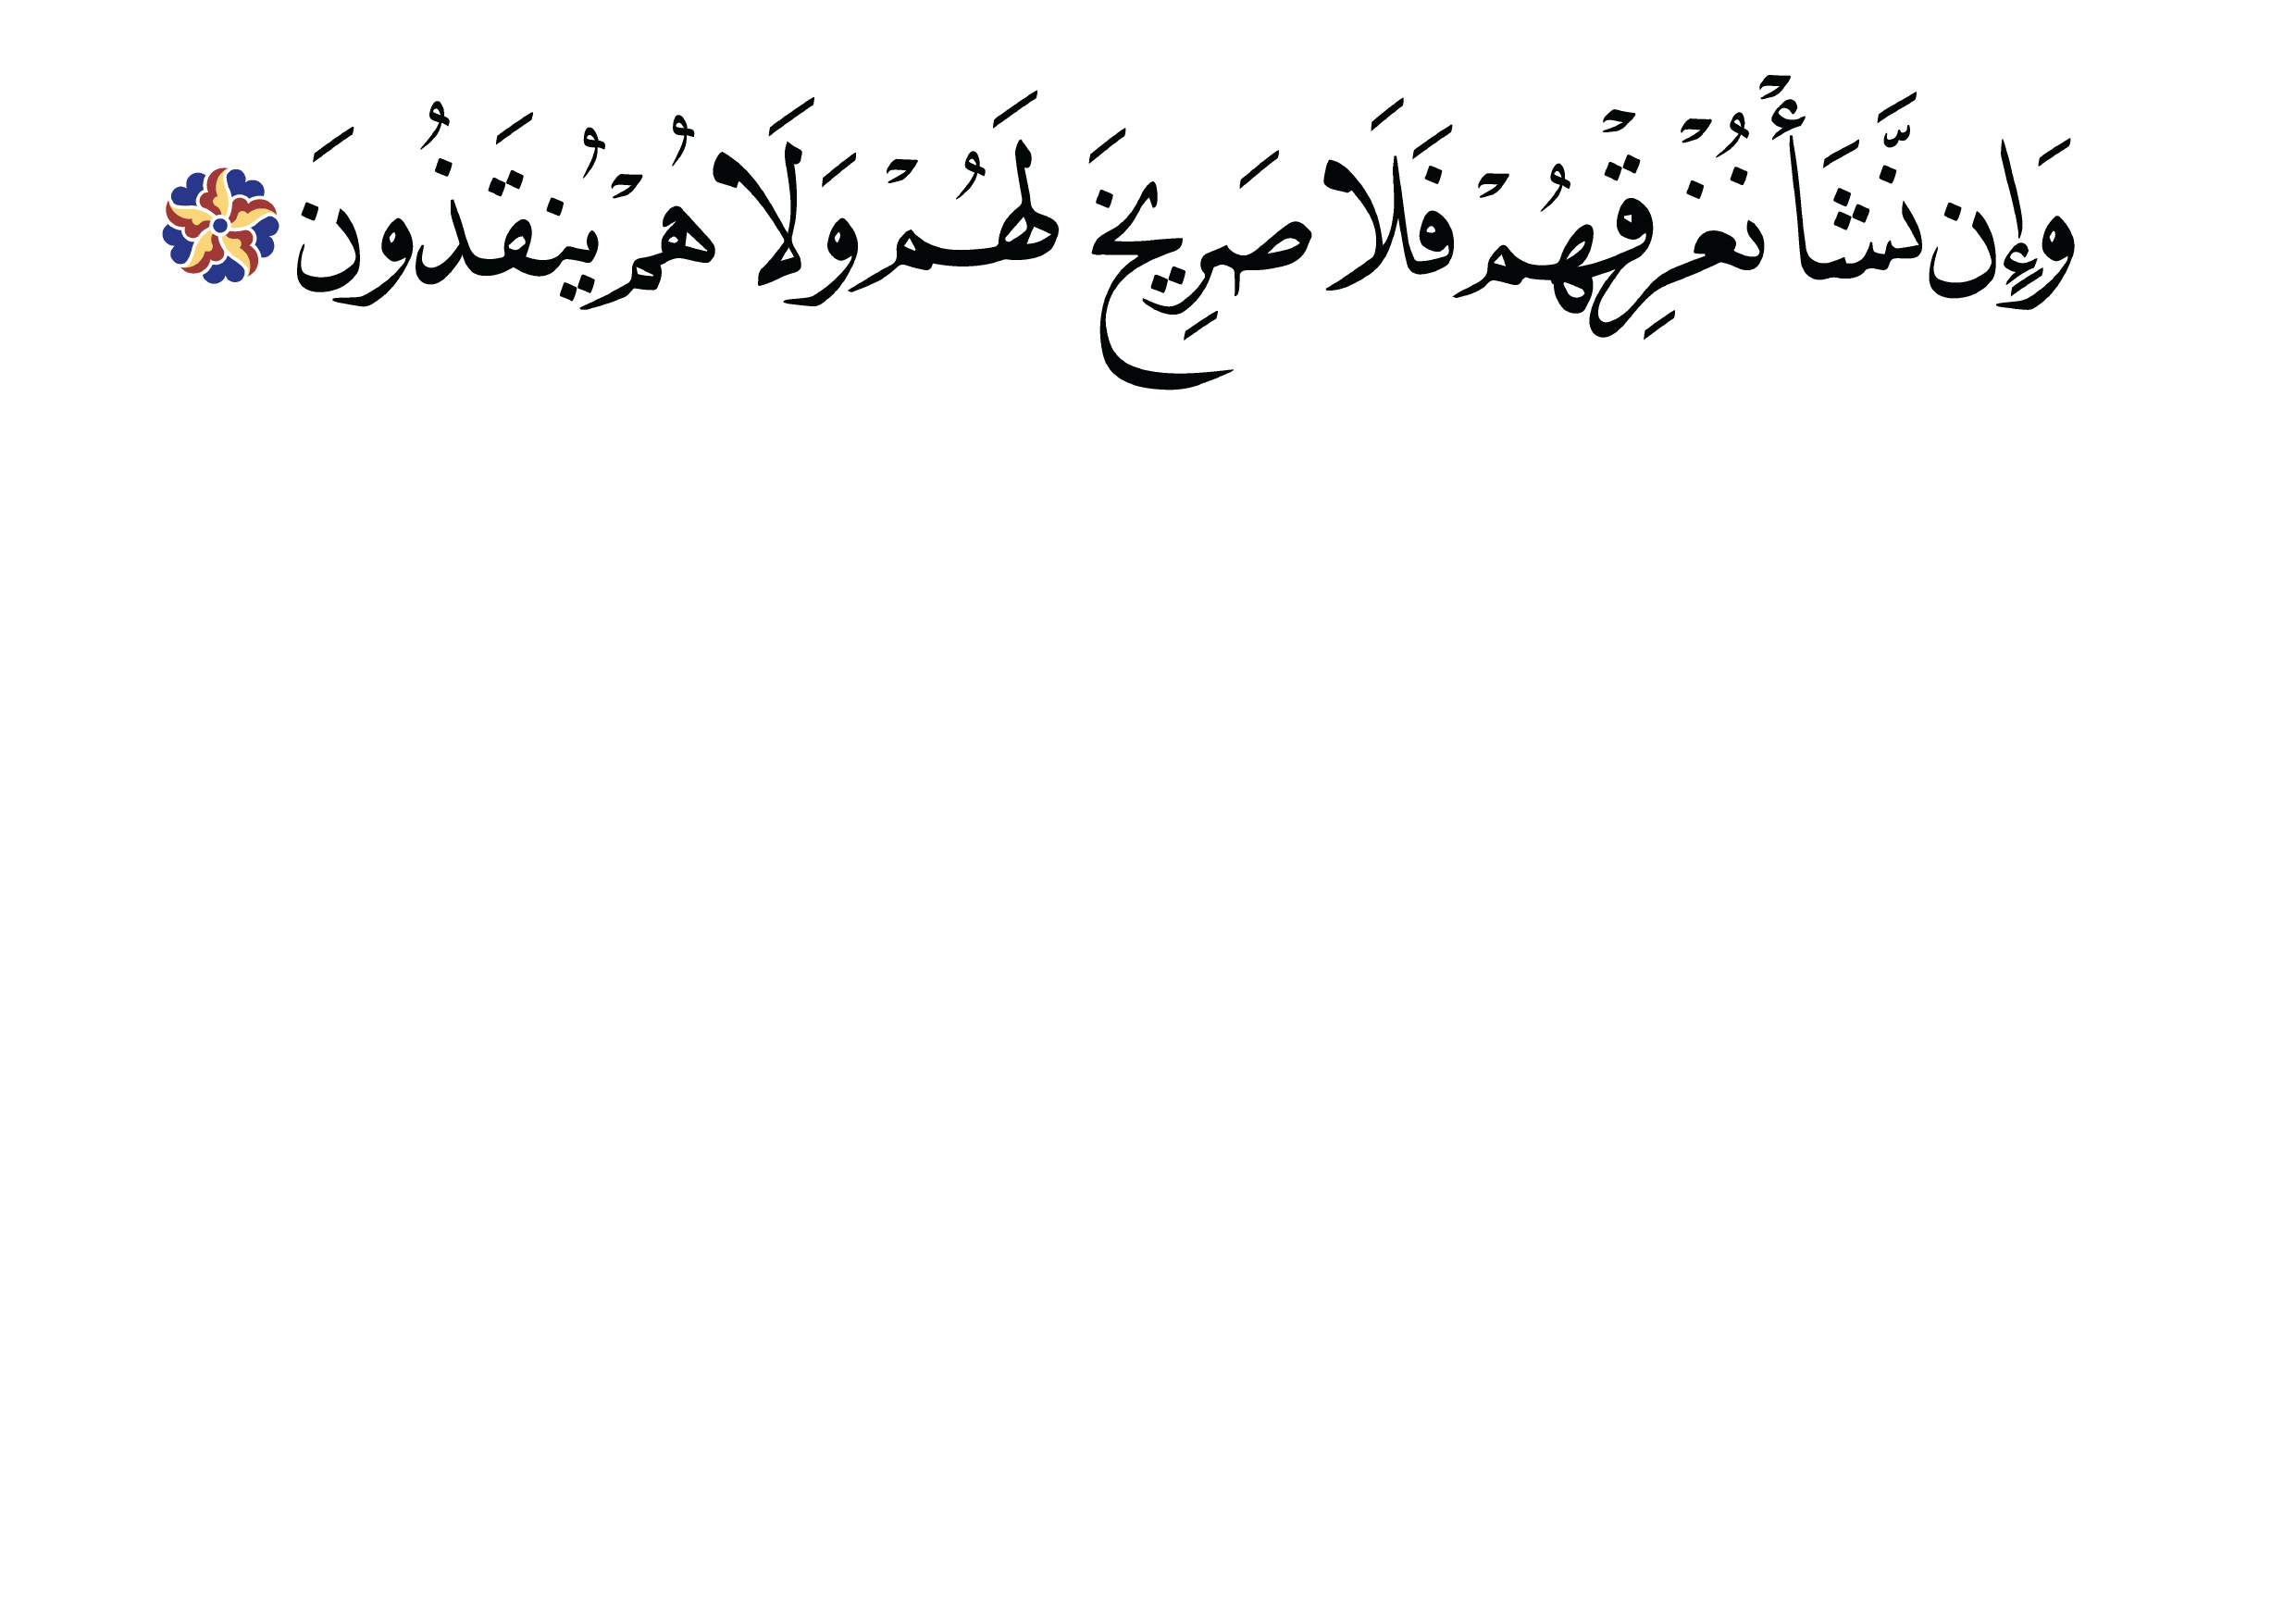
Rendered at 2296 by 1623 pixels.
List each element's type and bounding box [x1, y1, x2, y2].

picture [57, 57, 2179, 407]
